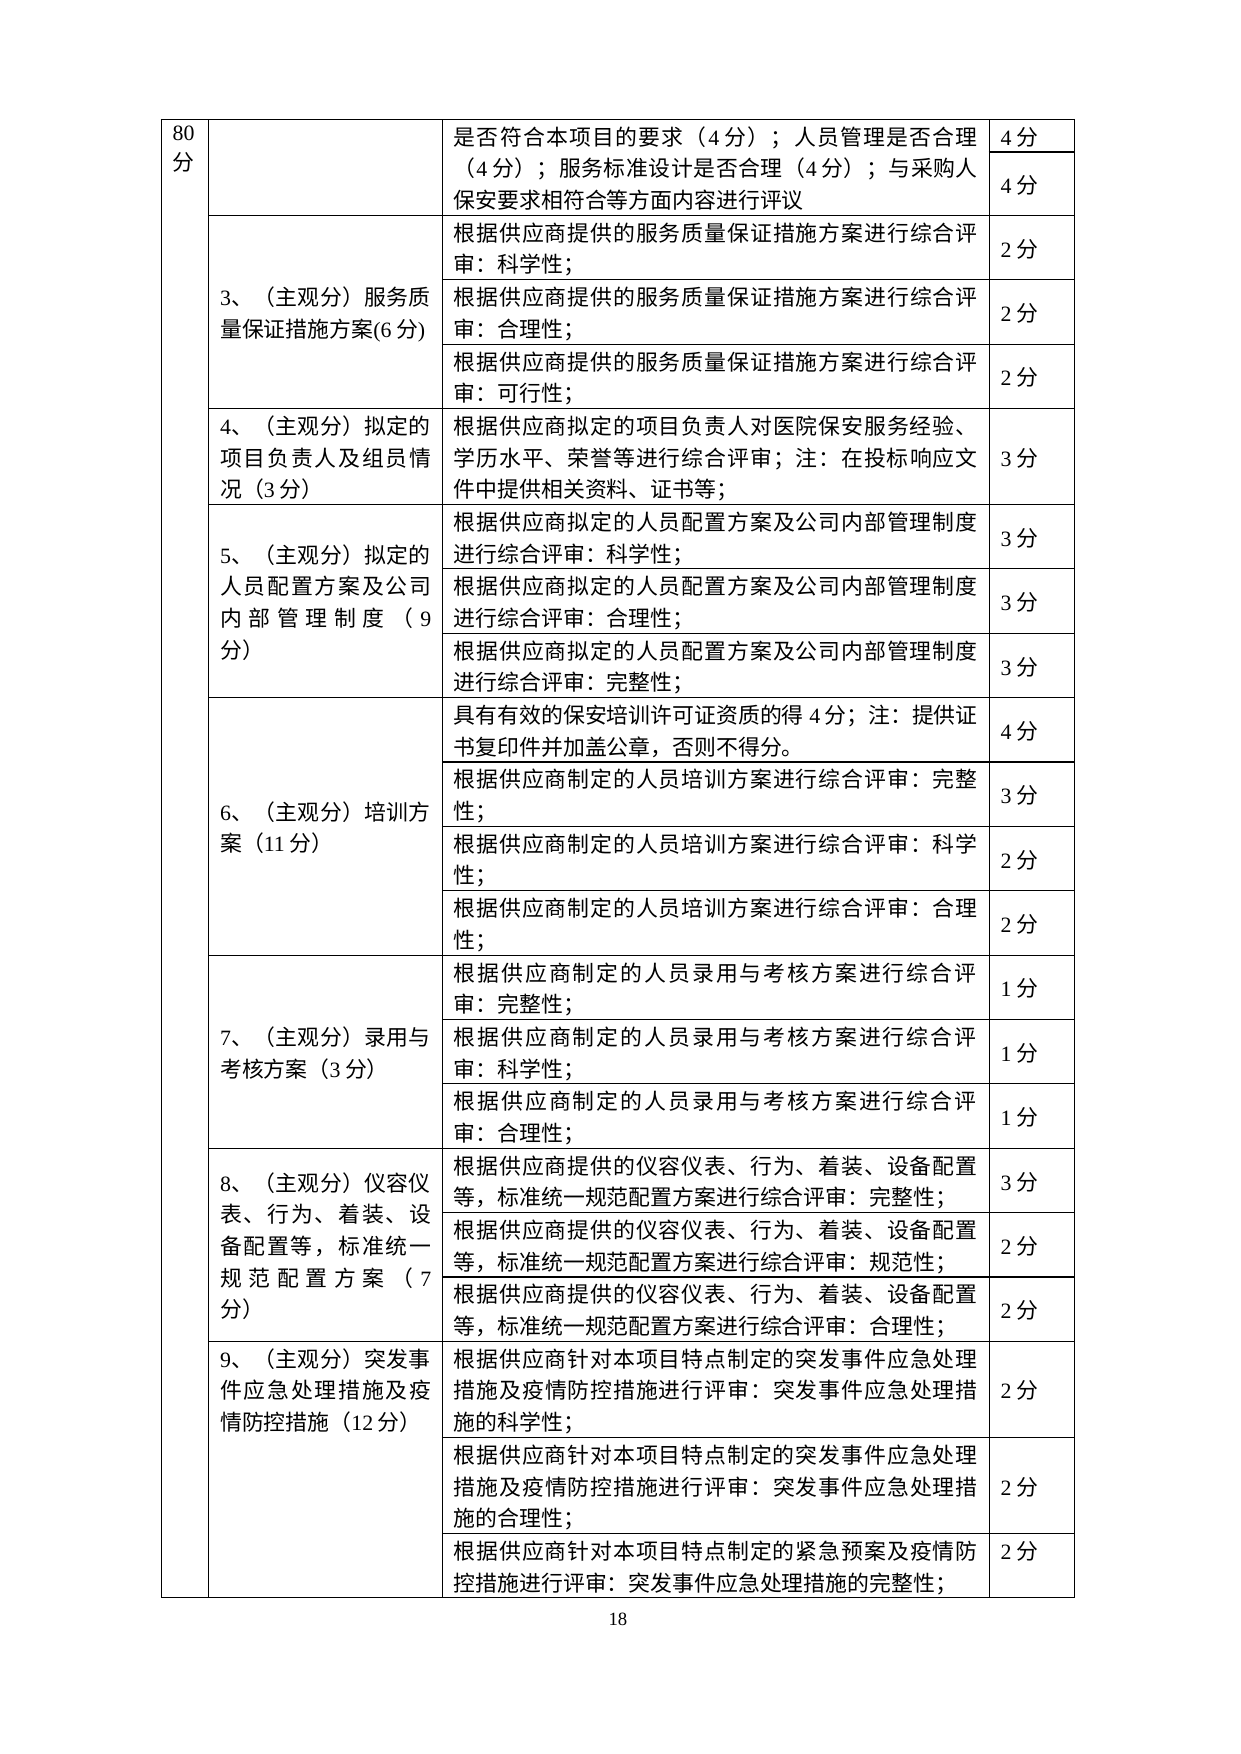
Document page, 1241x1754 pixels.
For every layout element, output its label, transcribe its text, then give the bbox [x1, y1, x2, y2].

table_cell 1分 [990, 1084, 1074, 1148]
table_cell 根据供应商制定的人员录用与考核方案进行综合评审：合理性； [443, 1084, 989, 1148]
table_cell 根据供应商制定的人员培训方案进行综合评审：科学性； [443, 827, 989, 890]
table_cell 3分 [990, 1149, 1074, 1212]
table_cell 3分 [990, 409, 1074, 504]
table_cell 2分 [990, 1278, 1074, 1341]
table_cell 根据供应商制定的人员录用与考核方案进行综合评审：完整性； [443, 956, 989, 1019]
table_cell 根据供应商提供的仪容仪表、行为、着装、设备配置等，标准统一规范配置方案进行综合评审：完整性； [443, 1149, 989, 1212]
table_cell 根据供应商提供的仪容仪表、行为、着装、设备配置等，标准统一规范配置方案进行综合评审：合理性； [443, 1278, 989, 1341]
table_cell 2分 [990, 891, 1074, 954]
table_cell 2分 [990, 345, 1074, 408]
table_cell 2分 [990, 827, 1074, 890]
table_cell 4、（主观分）拟定的项目负责人及组员情况（3分） [209, 409, 442, 504]
table_cell 3、（主观分）服务质量保证措施方案(6分) [209, 216, 442, 408]
table_cell 根据供应商拟定的项目负责人对医院保安服务经验、学历水平、荣誉等进行综合评审；注：在投标响应文件中提供相关资料、证书等； [443, 409, 989, 504]
table_cell 4分 [990, 120, 1074, 151]
table_cell 8、（主观分）仪容仪表、行为、着装、设备配置等，标准统一规范配置方案（7分） [209, 1149, 442, 1341]
table_cell 根据供应商拟定的人员配置方案及公司内部管理制度进行综合评审：科学性； [443, 505, 989, 568]
table_cell 2分 [990, 1534, 1074, 1597]
table_cell 5、（主观分）拟定的人员配置方案及公司内部管理制度（9分） [209, 505, 442, 697]
table_cell 根据供应商针对本项目特点制定的紧急预案及疫情防控措施进行评审：突发事件应急处理措施的完整性； [443, 1534, 989, 1597]
table_cell 2分 [990, 1213, 1074, 1276]
table_cell 根据供应商提供的仪容仪表、行为、着装、设备配置等，标准统一规范配置方案进行综合评审：规范性； [443, 1213, 989, 1276]
table_cell 根据供应商制定的人员录用与考核方案进行综合评审：科学性； [443, 1020, 989, 1083]
table_cell 根据供应商拟定的人员配置方案及公司内部管理制度进行综合评审：合理性； [443, 569, 989, 633]
table_cell 根据供应商制定的人员培训方案进行综合评审：合理性； [443, 891, 989, 954]
table_cell 3分 [990, 634, 1074, 697]
table_cell 根据供应商针对本项目特点制定的突发事件应急处理措施及疫情防控措施进行评审：突发事件应急处理措施的合理性； [443, 1438, 989, 1533]
table_cell 3分 [990, 569, 1074, 633]
table_cell 根据供应商针对本项目特点制定的突发事件应急处理措施及疫情防控措施进行评审：突发事件应急处理措施的科学性； [443, 1342, 989, 1437]
table_cell 2分 [990, 1342, 1074, 1437]
table_cell 具有有效的保安培训许可证资质的得4分；注：提供证书复印件并加盖公章，否则不得分。 [443, 698, 989, 761]
table_cell 2分 [990, 1438, 1074, 1533]
table_cell 4分 [990, 698, 1074, 761]
table_cell 7、（主观分）录用与考核方案（3分） [209, 956, 442, 1148]
table_cell 4分 [990, 153, 1074, 215]
table_cell 根据供应商提供的服务质量保证措施方案进行综合评审：合理性； [443, 280, 989, 343]
table_cell 根据供应商提供的服务质量保证措施方案进行综合评审：科学性； [443, 216, 989, 279]
table_cell 2分 [990, 280, 1074, 343]
table_cell 2分 [990, 216, 1074, 279]
table_cell 3分 [990, 505, 1074, 568]
table_cell 根据供应商提供的服务质量保证措施方案进行综合评审：可行性； [443, 345, 989, 408]
table_cell 9、（主观分）突发事件应急处理措施及疫情防控措施（12分） [209, 1342, 442, 1597]
table_cell 1分 [990, 1020, 1074, 1083]
table_cell 根据供应商制定的人员培训方案进行综合评审：完整性； [443, 763, 989, 826]
table_cell 6、（主观分）培训方案（11分） [209, 698, 442, 954]
table_cell 1分 [990, 956, 1074, 1019]
table_cell 3分 [990, 763, 1074, 826]
table_cell 根据供应商拟定的人员配置方案及公司内部管理制度进行综合评审：完整性； [443, 634, 989, 697]
